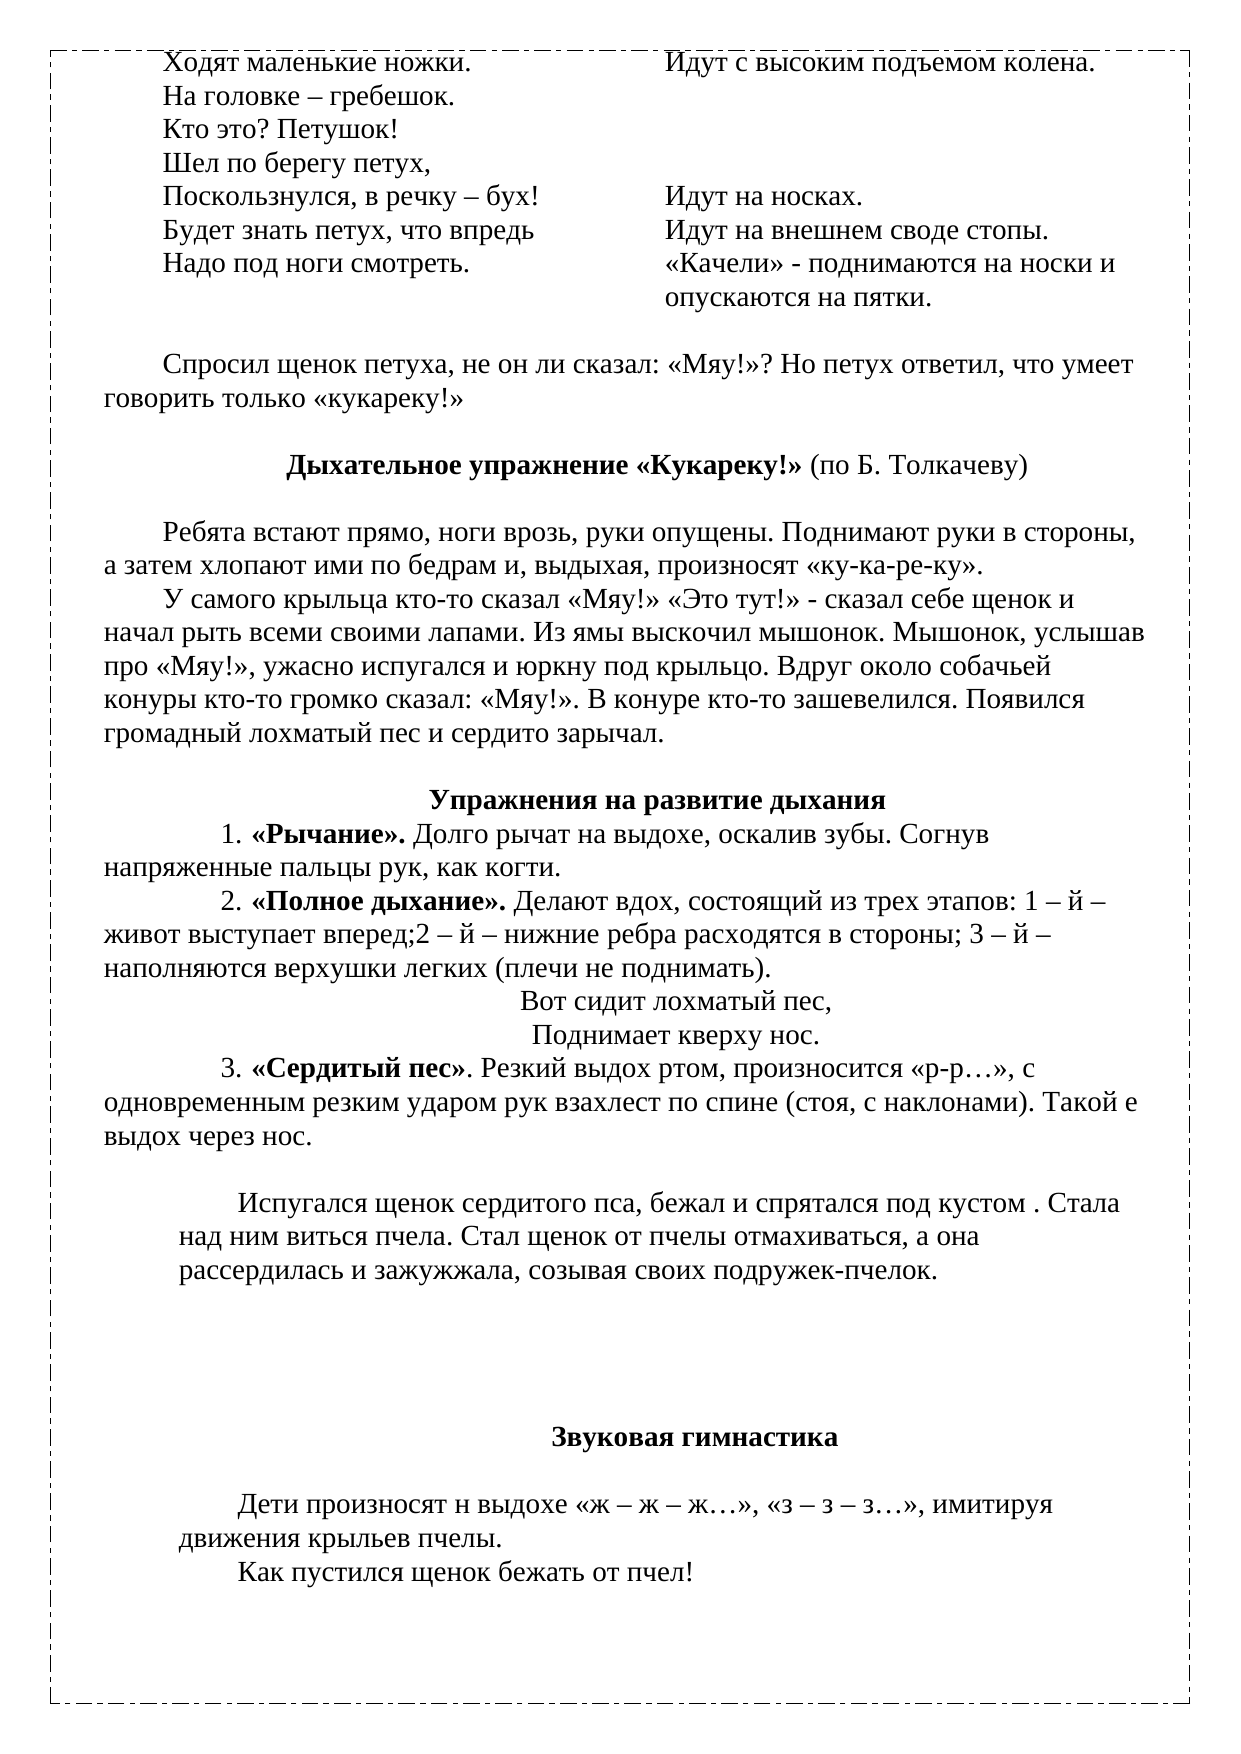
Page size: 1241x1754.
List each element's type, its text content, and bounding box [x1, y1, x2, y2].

text Поскользнулся, в речку – бух! [103, 178, 591, 212]
text Идут с высоким подъемом колена. [664, 44, 1152, 78]
text Испугался щенок сердитого пса, бежал и спрятался под кустом . Стала над ним виться пчела. Стал щенок от пчелы отмахиваться, а она рассердилась и зажужжала, созывая своих подружек-пчелок. [178, 1185, 1152, 1285]
text Кто это? Петушок! [103, 111, 591, 145]
list «Полное дыхание». Делают вдох, состоящий из трех этапов: 1 – й – живот выступает вперед;2 – й – нижние ребра расходятся в стороны; 3 – й – наполняются верхушки легких (плечи не поднимать). [103, 883, 1152, 983]
text Спросил щенок петуха, не он ли сказал: «Мяу!»? Но петух ответил, что умеет говорить только «кукареку!» [103, 346, 1152, 413]
list «Сердитый пес». Резкий выдох ртом, произносится «р-р…», с одновременным резким ударом рук взахлест по спине (стоя, с наклонами). Такой е выдох через нос. [103, 1051, 1152, 1151]
text Поднимает кверху нос. [141, 1017, 1152, 1051]
text Идут на носках. [664, 178, 1152, 212]
text Дети произносят н выдохе «ж – ж – ж…», «з – з – з…», имитируя движения крыльев пчелы. [178, 1487, 1152, 1554]
text Звуковая гимнастика [178, 1419, 1152, 1453]
text Упражнения на развитие дыхания [103, 782, 1152, 816]
text У самого крыльца кто-то сказал «Мяу!» «Это тут!» - сказал себе щенок и начал рыть всеми своими лапами. Из ямы выскочил мышонок. Мышонок, услышав про «Мяу!», ужасно испугался и юркну под крыльцо. Вдруг около собачьей конуры кто-то громко сказал: «Мяу!». В конуре кто-то зашевелился. Появился громадный лохматый пес и сердито зарычал. [103, 581, 1152, 749]
text Шел по берегу петух, [103, 145, 591, 178]
text Идут на внешнем своде стопы. [664, 212, 1152, 246]
text Как пустился щенок бежать от пчел! [178, 1554, 1152, 1587]
text «Качели» - поднимаются на носки и опускаются на пятки. [664, 246, 1152, 313]
text Ходят маленькие ножки. [103, 44, 591, 78]
text Ребята встают прямо, ноги врозь, руки опущены. Поднимают руки в стороны, а затем хлопают ими по бедрам и, выдыхая, произносят «ку-ка-ре-ку». [103, 514, 1152, 581]
text На головке – гребешок. [103, 78, 591, 111]
text Надо под ноги смотреть. [103, 246, 591, 279]
text Вот сидит лохматый пес, [141, 983, 1152, 1017]
text Дыхательное упражнение «Кукареку!» (по Б. Толкачеву) [103, 447, 1152, 480]
list «Рычание». Долго рычат на выдохе, оскалив зубы. Согнув напряженные пальцы рук, как когти. [103, 816, 1152, 883]
text Будет знать петух, что впредь [103, 212, 591, 246]
